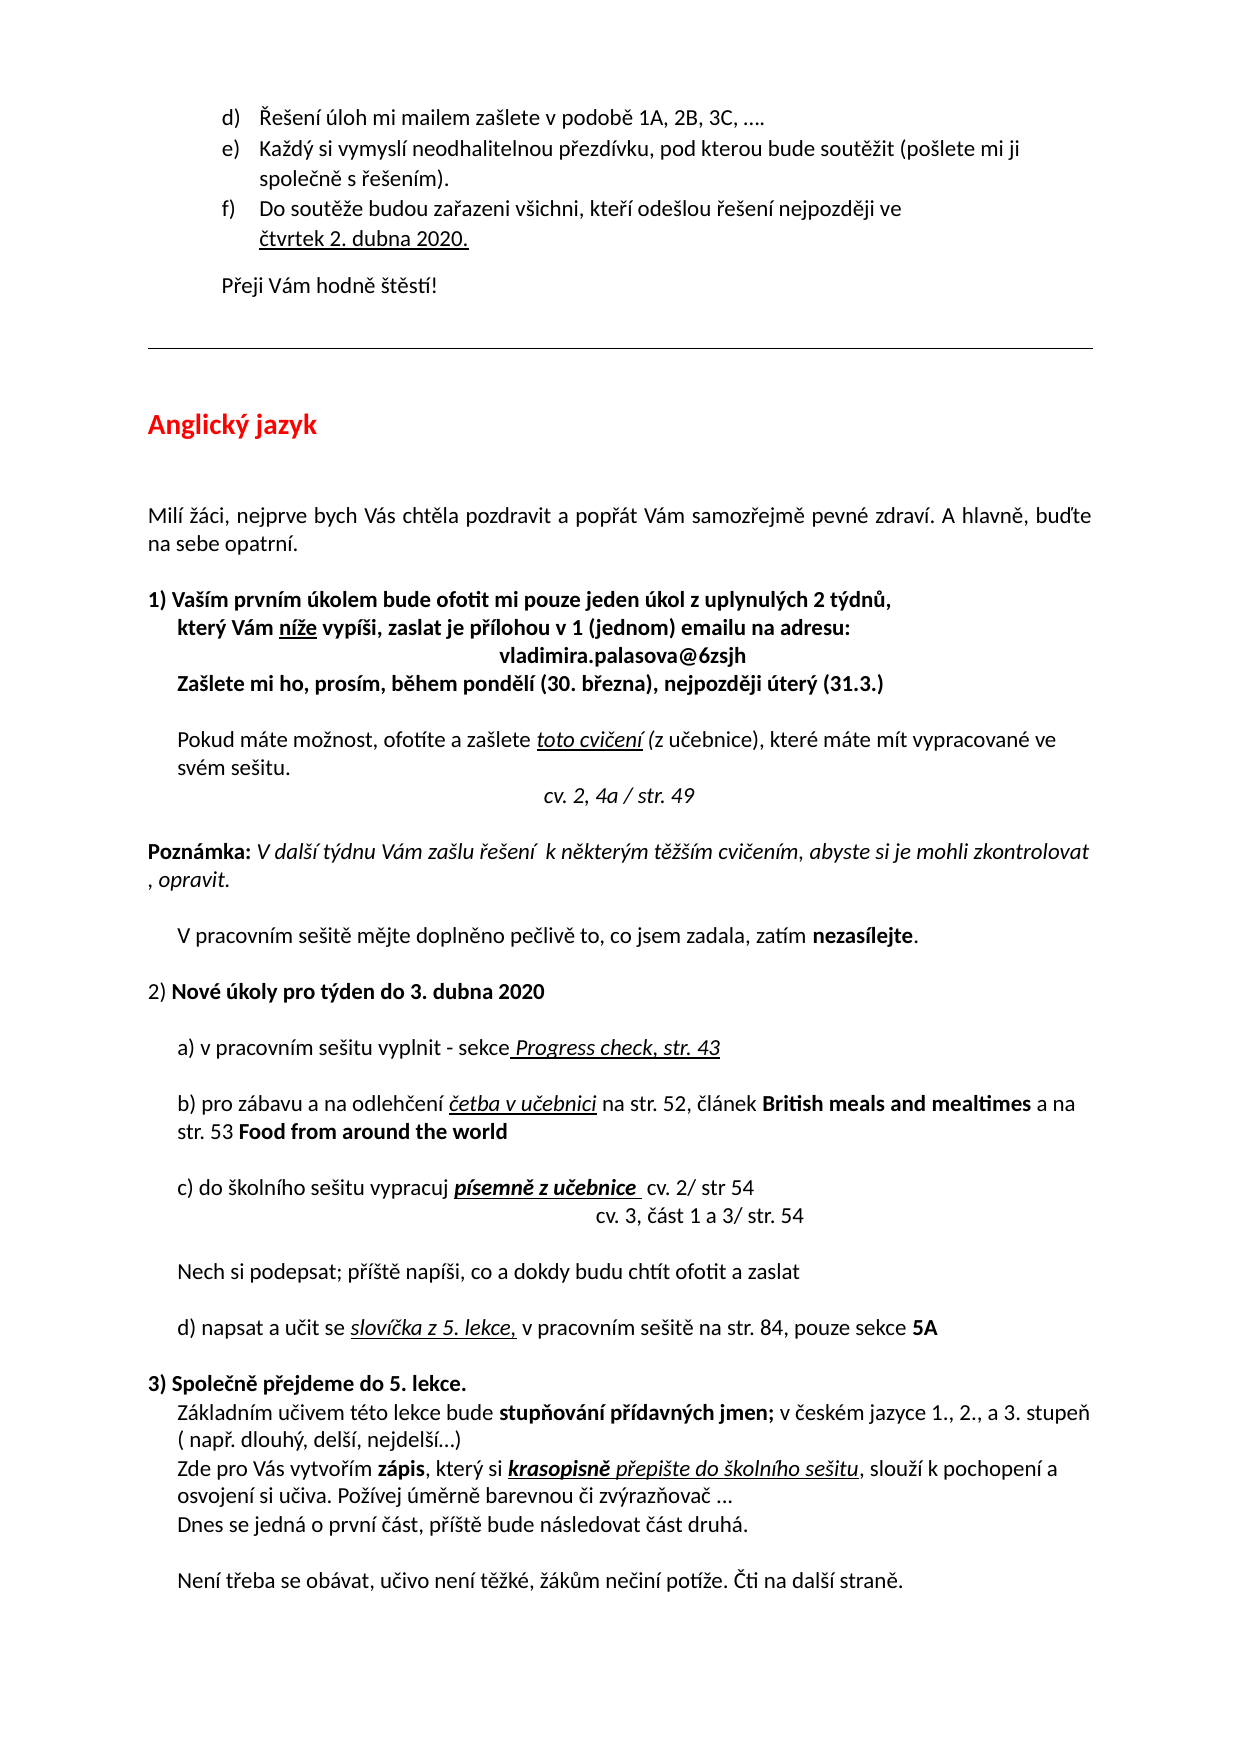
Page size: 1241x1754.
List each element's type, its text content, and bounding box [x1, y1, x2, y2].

text Poznámka: V další týdnu Vám zašlu řešení k některým těžším cvičením, abyste si je mohli zkontrolovat , opravit. [148, 837, 1093, 893]
text 2) Nové úkoly pro týden do 3. dubna 2020 [148, 977, 1093, 1005]
text Zde pro Vás vytvořím zápis, který si krasopisně přepište do školního sešitu, slouží k pochopení a osvojení si učiva. Požívej úměrně barevnou či zvýrazňovač ... [177, 1454, 1093, 1510]
text c) do školního sešitu vypracuj písemně z učebnice cv. 2/ str 54 [177, 1173, 1093, 1201]
text Zašlete mi ho, prosím, během pondělí (30. března), nejpozději úterý (31.3.) [177, 669, 1093, 697]
list Do soutěže budou zařazeni všichni, kteří odešlou řešení nejpozději ve čtvrtek 2. dubna 2020. [222, 194, 1093, 252]
text Základním učivem této lekce bude stupňování přídavných jmen; v českém jazyce 1., 2., a 3. stupeň ( např. dlouhý, delší, nejdelší…) [177, 1398, 1093, 1454]
text Anglický jazyk [148, 368, 1093, 442]
text Není třeba se obávat, učivo není těžké, žákům nečiní potíže. Čti na další straně. [177, 1566, 1093, 1594]
text d) napsat a učit se slovíčka z 5. lekce, v pracovním sešitě na str. 84, pouze sekce 5A [177, 1313, 1093, 1342]
text vladimira.palasova@6zsjh [148, 641, 1093, 669]
text Milí žáci, nejprve bych Vás chtěla pozdravit a popřát Vám samozřejmě pevné zdraví. A hlavně, buďte na sebe opatrní. [148, 501, 1093, 557]
list Každý si vymyslí neodhalitelnou přezdívku, pod kterou bude soutěžit (pošlete mi ji [222, 134, 1093, 162]
text Přeji Vám hodně štěstí! [148, 271, 1093, 299]
text Pokud máte možnost, ofotíte a zašlete toto cvičení (z učebnice), které máte mít vypracované ve svém sešitu. [177, 725, 1093, 781]
text Nech si podepsat; příště napíši, co a dokdy budu chtít ofotit a zaslat [177, 1257, 1093, 1286]
text 3) Společně přejdeme do 5. lekce. [148, 1369, 1093, 1398]
text který Vám níže vypíši, zaslat je přílohou v 1 (jednom) emailu na adresu: [177, 613, 1093, 641]
text 1) Vaším prvním úkolem bude ofotit mi pouze jeden úkol z uplynulých 2 týdnů, [148, 585, 1093, 613]
text cv. 3, část 1 a 3/ str. 54 [148, 1201, 1093, 1229]
text cv. 2, 4a / str. 49 [148, 781, 1093, 809]
text Dnes se jedná o první část, příště bude následovat část druhá. [177, 1510, 1093, 1538]
text b) pro zábavu a na odlehčení četba v učebnici na str. 52, článek British meals and mealtimes a na str. 53 Food from around the world [177, 1089, 1093, 1145]
text V pracovním sešitě mějte doplněno pečlivě to, co jsem zadala, zatím nezasílejte. [177, 921, 1093, 949]
list Řešení úloh mi mailem zašlete v podobě 1A, 2B, 3C, …. [222, 103, 1093, 131]
text a) v pracovním sešitu vyplnit - sekce Progress check, str. 43 [177, 1033, 1093, 1061]
list společně s řešením). [259, 164, 1093, 192]
